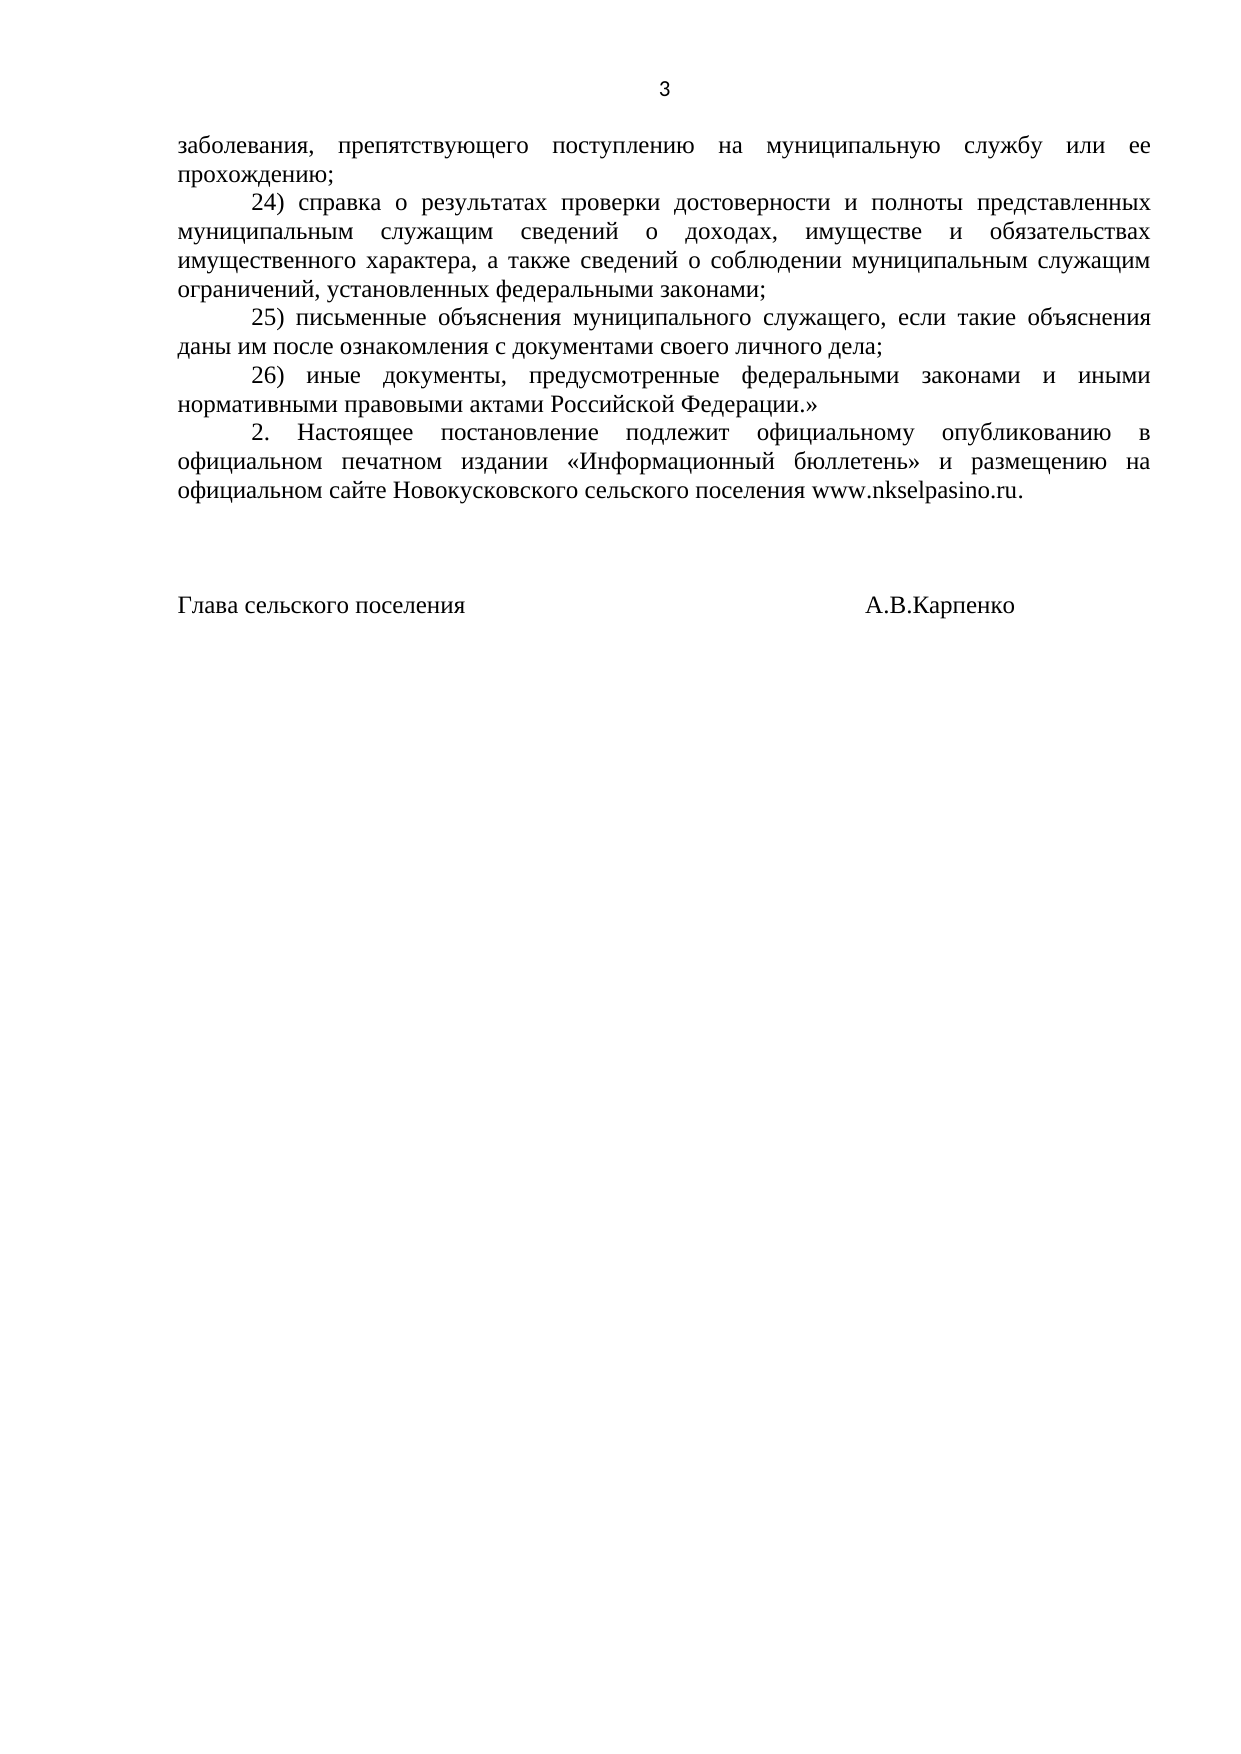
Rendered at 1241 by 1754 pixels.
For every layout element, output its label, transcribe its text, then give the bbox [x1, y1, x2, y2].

text 26) иные документы, предусмотренные федеральными законами и иными нормативными правовыми актами Российской Федерации.» [177, 360, 1152, 417]
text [177, 130, 1152, 187]
text 24) справка о результатах проверки достоверности и полноты представленных муниципальным служащим сведений о доходах, имуществе и обязательствах имущественного характера, а также сведений о соблюдении муниципальным служащим ограничений, установленных федеральными законами; [177, 187, 1152, 302]
text Глава сельского поселения А.В.Карпенко [177, 590, 1152, 619]
text 25) письменные объяснения муниципального служащего, если такие объяснения даны им после ознакомления с документами своего личного дела; [177, 302, 1152, 360]
text 2. Настоящее постановление подлежит официальному опубликованию в официальном печатном издании «Информационный бюллетень» и размещению на официальном сайте Новокусковского сельского поселения www.nkselpasino.ru. [177, 417, 1152, 504]
